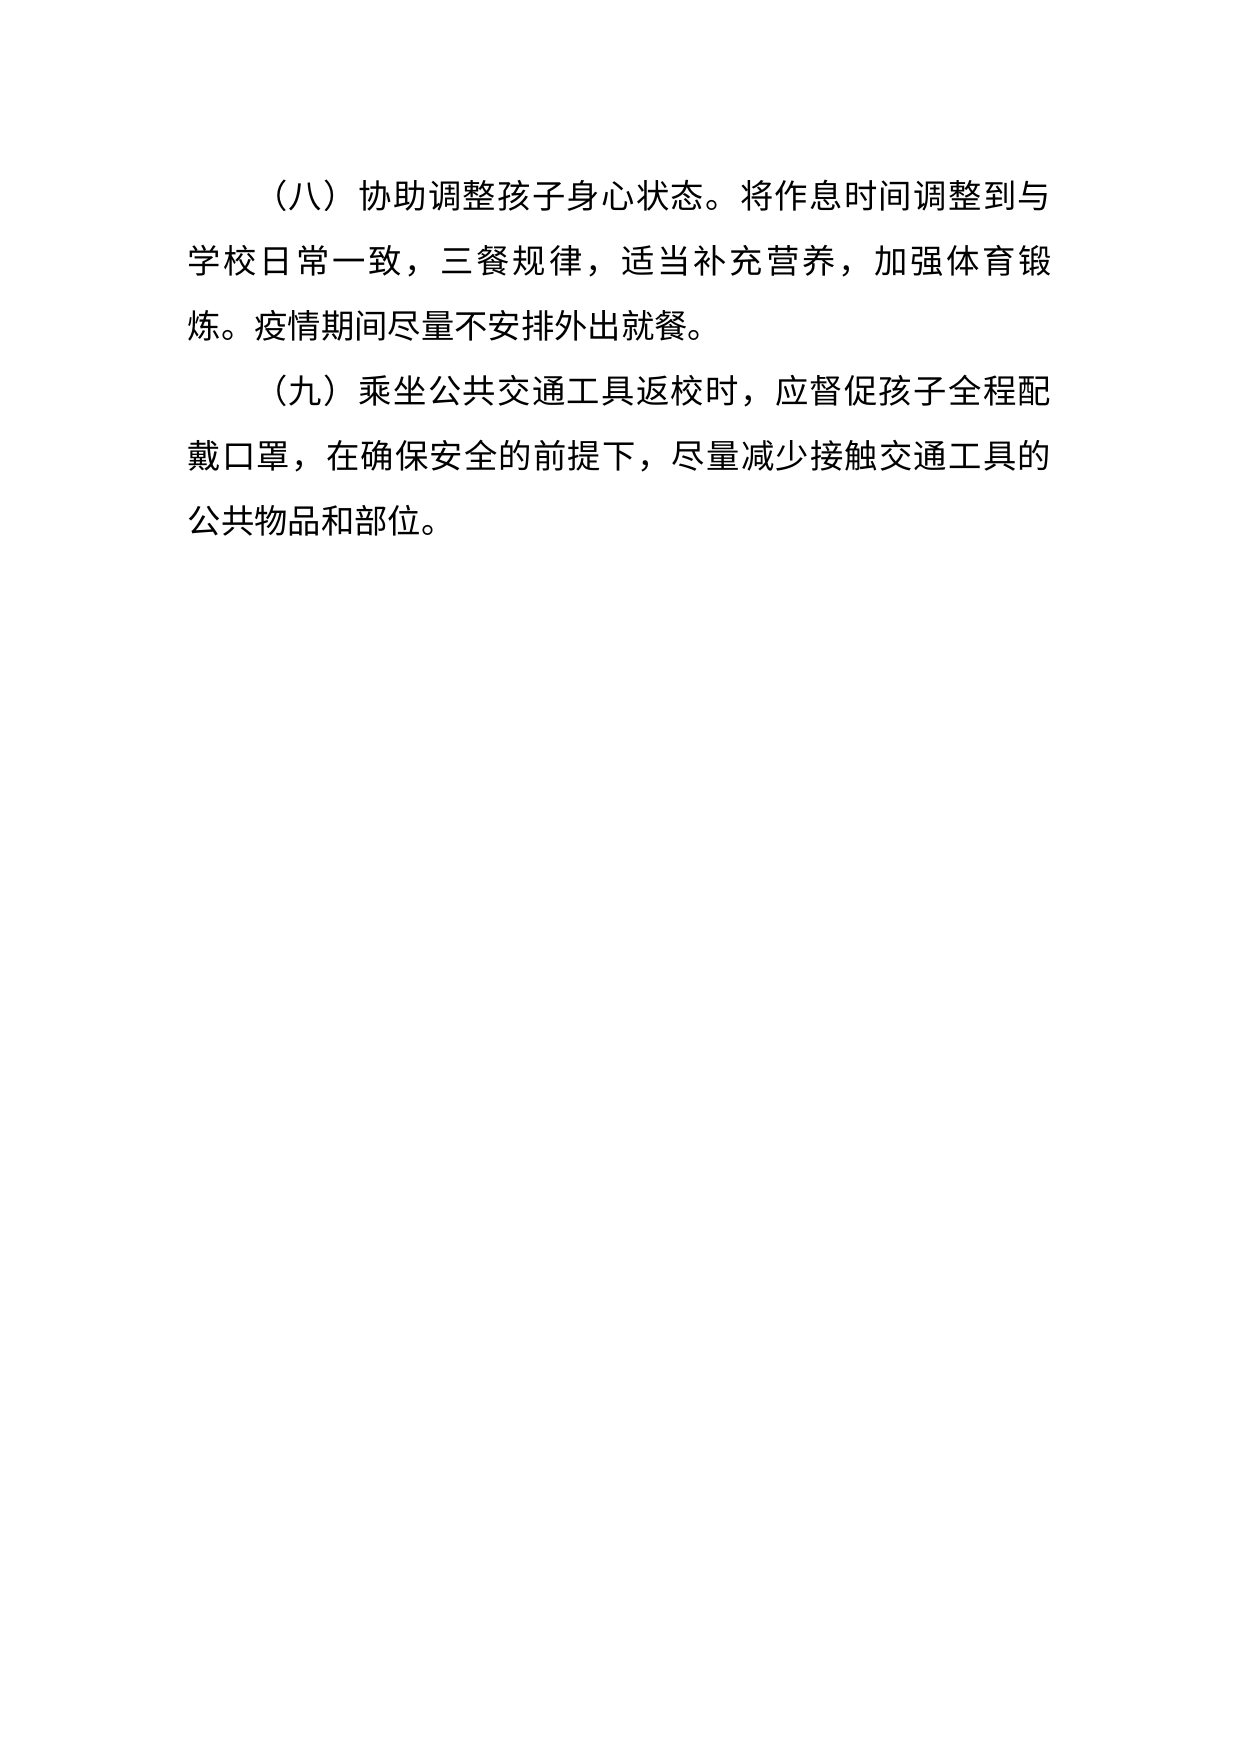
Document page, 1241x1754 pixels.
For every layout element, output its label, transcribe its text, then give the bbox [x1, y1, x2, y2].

text （八）协助调整孩子身心状态。将作息时间调整到与学校日常一致，三餐规律，适当补充营养，加强体育锻炼。疫情期间尽量不安排外出就餐。 [187, 162, 1053, 357]
text （九）乘坐公共交通工具返校时，应督促孩子全程配戴口罩，在确保安全的前提下，尽量减少接触交通工具的公共物品和部位。 [187, 357, 1053, 552]
